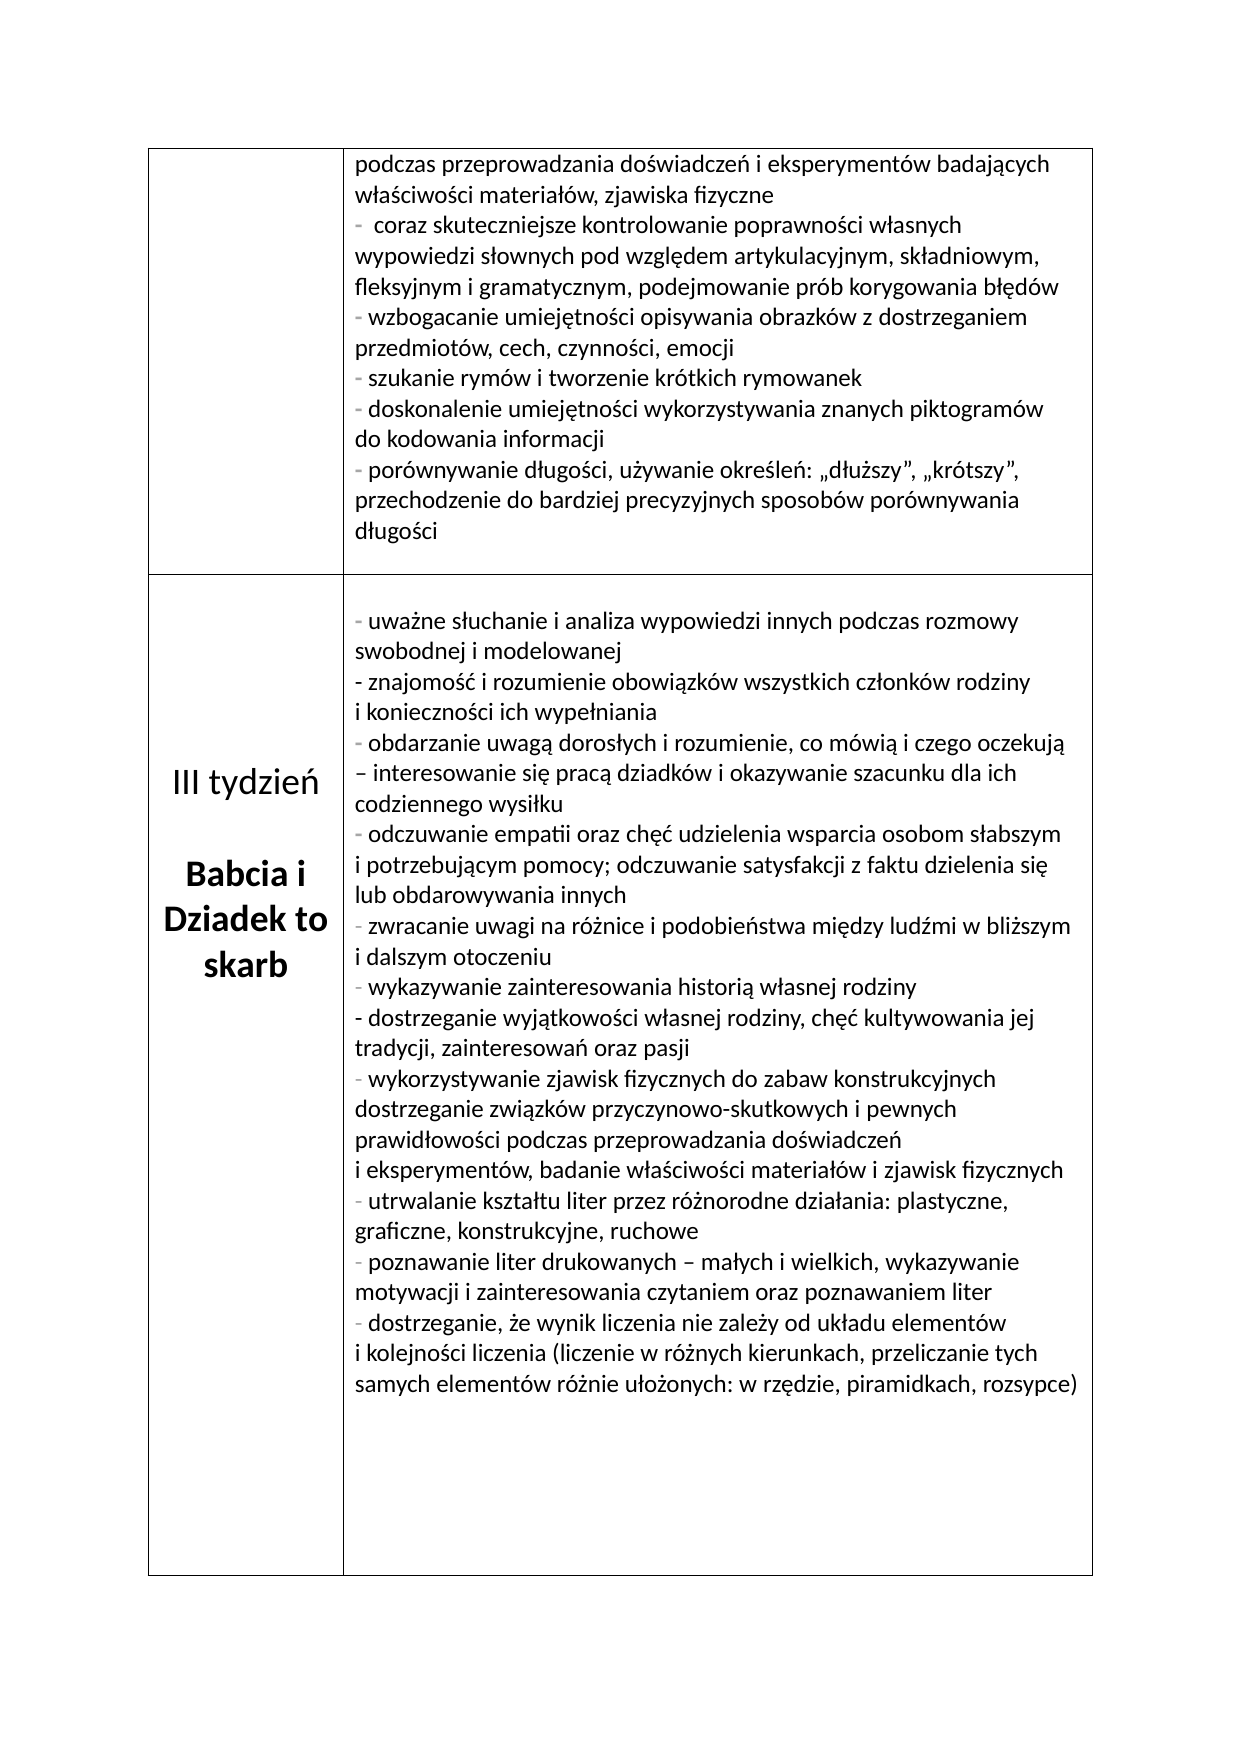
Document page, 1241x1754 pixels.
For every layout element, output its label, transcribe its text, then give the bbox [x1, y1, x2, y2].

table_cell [344, 149, 1092, 573]
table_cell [149, 149, 343, 573]
table_cell III tydzień Babcia i Dziadek to skarb [149, 575, 343, 1575]
table_cell - uważne słuchanie i analiza wypowiedzi innych podczas rozmowy swobodnej i modelowanej - znajomość i rozumienie obowiązków wszystkich członków rodziny i konieczności ich wypełniania - obdarzanie uwagą dorosłych i rozumienie, co mówią i czego oczekują – interesowanie się pracą dziadków i okazywanie szacunku dla ich codziennego wysiłku - odczuwanie empatii oraz chęć udzielenia wsparcia osobom słabszym i potrzebującym pomocy; odczuwanie satysfakcji z faktu dzielenia się lub obdarowywania innych - zwracanie uwagi na różnice i podobieństwa między ludźmi w bliższym i dalszym otoczeniu - wykazywanie zainteresowania historią własnej rodziny - dostrzeganie wyjątkowości własnej rodziny, chęć kultywowania jej tradycji, zainteresowań oraz pasji - wykorzystywanie zjawisk fizycznych do zabaw konstrukcyjnych dostrzeganie związków przyczynowo-skutkowych i pewnych prawidłowości podczas przeprowadzania doświadczeń i eksperymentów, badanie właściwości materiałów i zjawisk fizycznych - utrwalanie kształtu liter przez różnorodne działania: plastyczne, graficzne, konstrukcyjne, ruchowe - poznawanie liter drukowanych – małych i wielkich, wykazywanie motywacji i zainteresowania czytaniem oraz poznawaniem liter - dostrzeganie, że wynik liczenia nie zależy od układu elementów i kolejności liczenia (liczenie w różnych kierunkach, przeliczanie tych samych elementów różnie ułożonych: w rzędzie, piramidkach, rozsypce) [344, 575, 1092, 1575]
